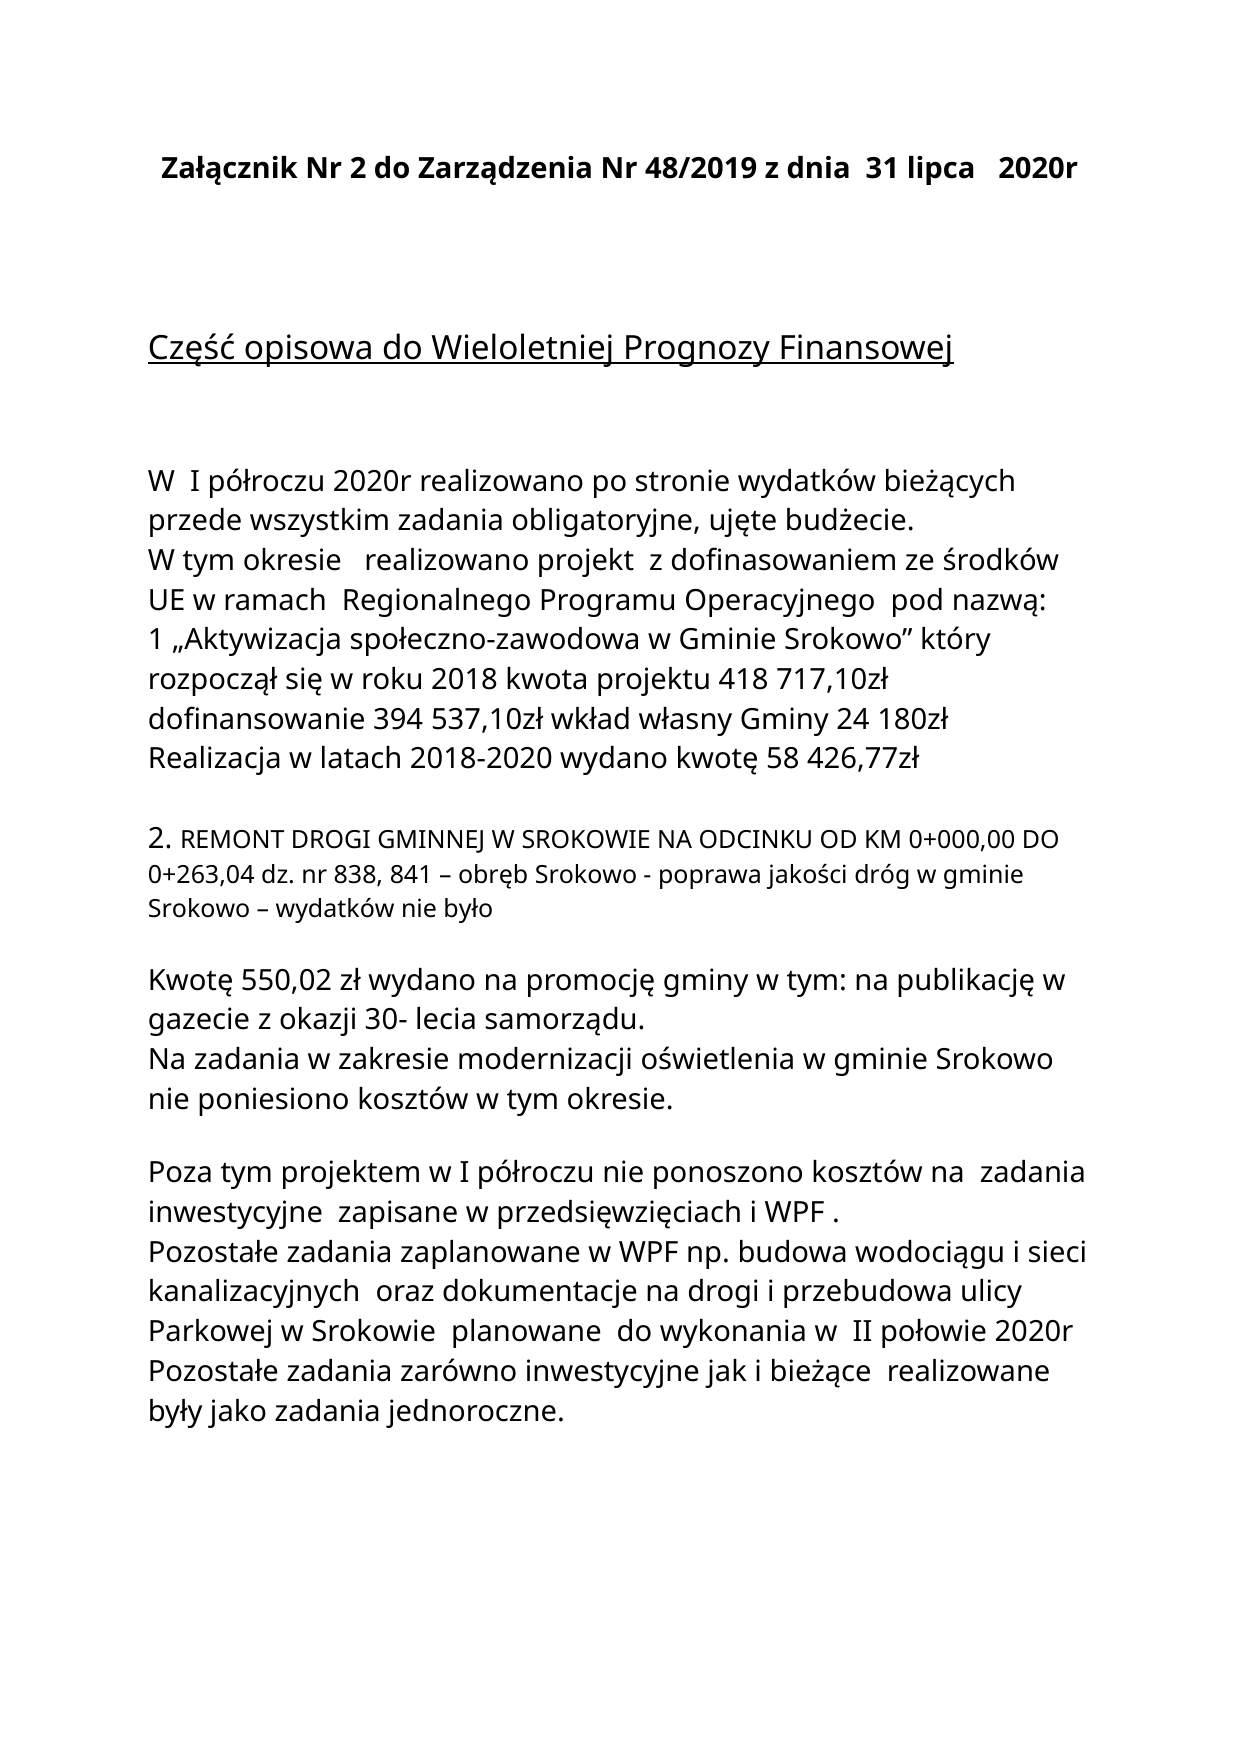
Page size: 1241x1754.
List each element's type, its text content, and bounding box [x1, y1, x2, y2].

text Część opisowa do Wieloletniej Prognozy Finansowej [148, 323, 1093, 369]
text 2. REMONT DROGI GMINNEJ W SROKOWIE NA ODCINKU OD KM 0+000,00 DO 0+263,04 dz. nr 838, 841 – obręb Srokowo - poprawa jakości dróg w gminie Srokowo – wydatków nie było [148, 817, 1093, 925]
text Poza tym projektem w I półroczu nie ponoszono kosztów na zadania inwestycyjne zapisane w przedsięwzięciach i WPF . [148, 1152, 1093, 1231]
text Na zadania w zakresie modernizacji oświetlenia w gminie Srokowo nie poniesiono kosztów w tym okresie. [148, 1038, 1093, 1118]
text 1 „Aktywizacja społeczno-zawodowa w Gminie Srokowo” który rozpoczął się w roku 2018 kwota projektu 418 717,10zł dofinansowanie 394 537,10zł wkład własny Gminy 24 180zł Realizacja w latach 2018-2020 wydano kwotę 58 426,77zł [148, 618, 1093, 777]
text Załącznik Nr 2 do Zarządzenia Nr 48/2019 z dnia 31 lipca 2020r [148, 148, 1093, 187]
text W I półroczu 2020r realizowano po stronie wydatków bieżących przede wszystkim zadania obligatoryjne, ujęte budżecie. [148, 460, 1093, 539]
text Kwotę 550,02 zł wydano na promocję gminy w tym: na publikację w gazecie z okazji 30- lecia samorządu. [148, 959, 1093, 1038]
text W tym okresie realizowano projekt z dofinasowaniem ze środków UE w ramach Regionalnego Programu Operacyjnego pod nazwą: [148, 539, 1093, 618]
text Pozostałe zadania zaplanowane w WPF np. budowa wodociągu i sieci kanalizacyjnych oraz dokumentacje na drogi i przebudowa ulicy Parkowej w Srokowie planowane do wykonania w II połowie 2020r Pozostałe zadania zarówno inwestycyjne jak i bieżące realizowane były jako zadania jednoroczne. [148, 1231, 1093, 1429]
